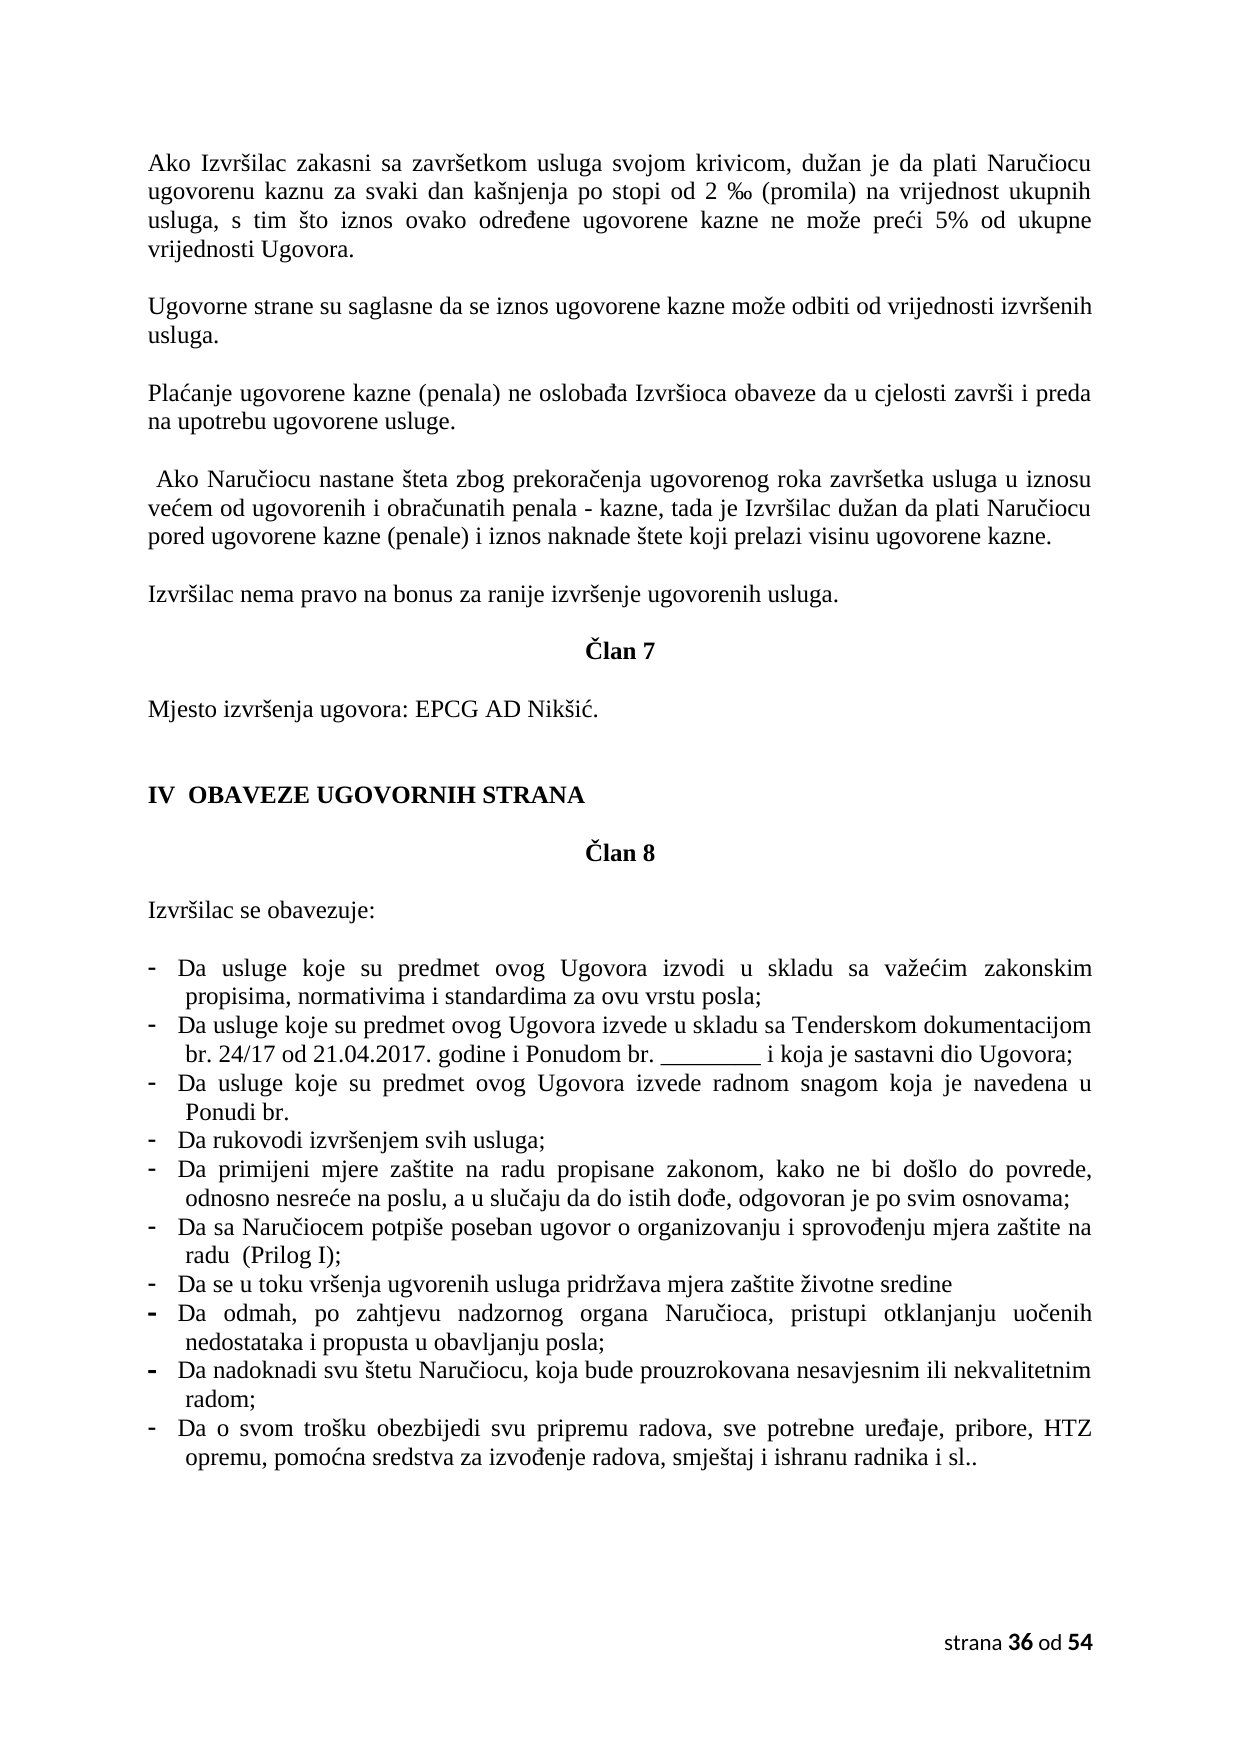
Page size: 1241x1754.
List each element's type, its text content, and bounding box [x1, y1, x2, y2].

text IV OBAVEZE UGOVORNIH STRANA [148, 780, 1093, 809]
text Mjesto izvršenja ugovora: EPCG AD Nikšić. [148, 694, 1093, 723]
list Da usluge koje su predmet ovog Ugovora izvodi u skladu sa važećim zakonskim propisima, normativima i standardima za ovu vrstu posla; [148, 953, 1093, 1010]
list Da usluge koje su predmet ovog Ugovora izvede u skladu sa Tenderskom dokumentacijom br. 24/17 od 21.04.2017. godine i Ponudom br. ________ i koja je sastavni dio Ugovora; [148, 1010, 1093, 1068]
text Član 8 [148, 838, 1093, 866]
list Da rukovodi izvršenjem svih usluga; [148, 1125, 1093, 1154]
list Da se u toku vršenja ugvorenih usluga pridržava mjera zaštite životne sredine [148, 1269, 1093, 1298]
list Da usluge koje su predmet ovog Ugovora izvede radnom snagom koja je navedena u Ponudi br. [148, 1068, 1093, 1125]
text Ako Naručiocu nastane šteta zbog prekoračenja ugovorenog roka završetka usluga u iznosu većem od ugovorenih i obračunatih penala - kazne, tada je Izvršilac dužan da plati Naručiocu pored ugovorene kazne (penale) i iznos naknade štete koji prelazi visinu ugovorene kazne. [148, 464, 1093, 550]
text Ugovorne strane su saglasne da se iznos ugovorene kazne može odbiti od vrijednosti izvršenih usluga. [148, 291, 1093, 349]
list Da sa Naručiocem potpiše poseban ugovor o organizovanju i sprovođenju mjera zaštite na radu (Prilog I); [148, 1212, 1093, 1269]
list Da odmah, po zahtjevu nadzornog organa Naručioca, pristupi otklanjanju uočenih nedostataka i propusta u obavljanju posla; [148, 1298, 1093, 1355]
text Ako Izvršilac zakasni sa završetkom usluga svojom krivicom, dužan je da plati Naručiocu ugovorenu kaznu za svaki dan kašnjenja po stopi od 2 ‰ (promila) na vrijednost ukupnih usluga, s tim što iznos ovako određene ugovorene kazne ne može preći 5% od ukupne vrijednosti Ugovora. [148, 148, 1093, 263]
list Da nadoknadi svu štetu Naručiocu, koja bude prouzrokovana nesavjesnim ili nekvalitetnim radom; [148, 1355, 1093, 1413]
text Izvršilac nema pravo na bonus za ranije izvršenje ugovorenih usluga. [148, 579, 1093, 608]
text Plaćanje ugovorene kazne (penala) ne oslobađa Izvršioca obaveze da u cjelosti završi i preda na upotrebu ugovorene usluge. [148, 378, 1093, 435]
text Izvršilac se obavezuje: [148, 895, 1093, 924]
list Da primijeni mjere zaštite na radu propisane zakonom, kako ne bi došlo do povrede, odnosno nesreće na poslu, a u slučaju da do istih dođe, odgovoran je po svim osnovama; [148, 1154, 1093, 1212]
text Član 7 [148, 636, 1093, 665]
list Da o svom trošku obezbijedi svu pripremu radova, sve potrebne uređaje, pribore, HTZ opremu, pomoćna sredstva za izvođenje radova, smještaj i ishranu radnika i sl.. [148, 1413, 1093, 1470]
